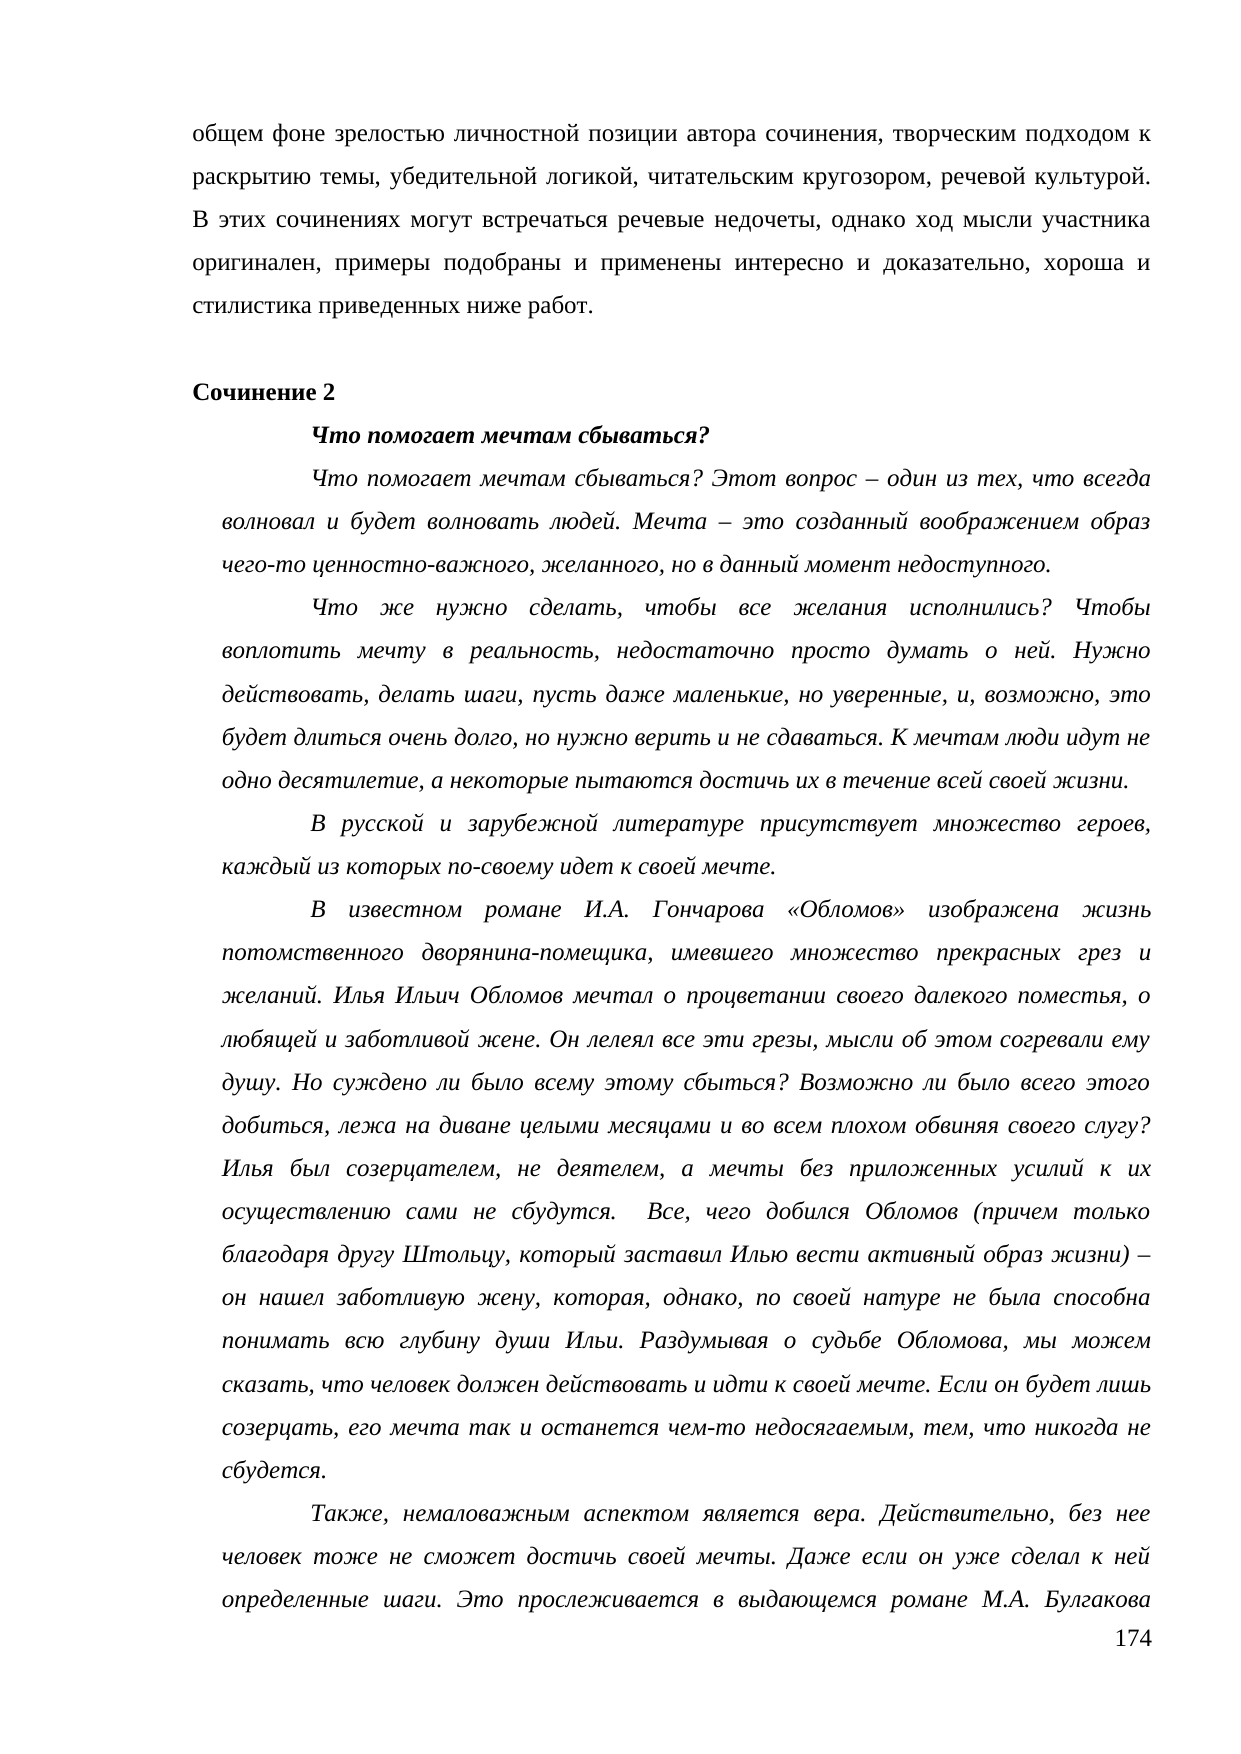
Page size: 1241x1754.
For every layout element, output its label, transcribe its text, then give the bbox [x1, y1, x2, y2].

text В русской и зарубежной литературе присутствует множество героев, каждый из которых по-своему идет к своей мечте. [222, 808, 1152, 880]
text В известном романе И.А. Гончарова «Обломов» изображена жизнь потомственного дворянина-помещика, имевшего множество прекрасных грез и желаний. Илья Ильич Обломов мечтал о процветании своего далекого поместья, о любящей и заботливой жене. Он лелеял все эти грезы, мысли об этом согревали ему душу. Но суждено ли было всему этому сбыться? Возможно ли было всего этого добиться, лежа на диване целыми месяцами и во всем плохом обвиняя своего слугу? Илья был созерцателем, не деятелем, а мечты без приложенных усилий к их осуществлению сами не сбудутся. Все, чего добился Обломов (причем только благодаря другу Штольцу, который заставил Илью вести активный образ жизни) – он нашел заботливую жену, которая, однако, по своей натуре не была способна понимать всю глубину души Ильи. Раздумывая о судьбе Обломова, мы можем сказать, что человек должен действовать и идти к своей мечте. Если он будет лишь созерцать, его мечта так и останется чем-то недосягаемым, тем, что никогда не сбудется. [222, 894, 1152, 1484]
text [192, 118, 1152, 319]
text Сочинение 2 [133, 377, 1152, 406]
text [222, 1498, 1152, 1613]
text Что помогает мечтам сбываться? [222, 420, 1152, 449]
text Что помогает мечтам сбываться? Этот вопрос – один из тех, что всегда волновал и будет волновать людей. Мечта – это созданный воображением образ чего-то ценностно-важного, желанного, но в данный момент недоступного. [222, 463, 1152, 578]
text Что же нужно сделать, чтобы все желания исполнились? Чтобы воплотить мечту в реальность, недостаточно просто думать о ней. Нужно действовать, делать шаги, пусть даже маленькие, но уверенные, и, возможно, это будет длиться очень долго, но нужно верить и не сдаваться. К мечтам люди идут не одно десятилетие, а некоторые пытаются достичь их в течение всей своей жизни. [222, 592, 1152, 794]
